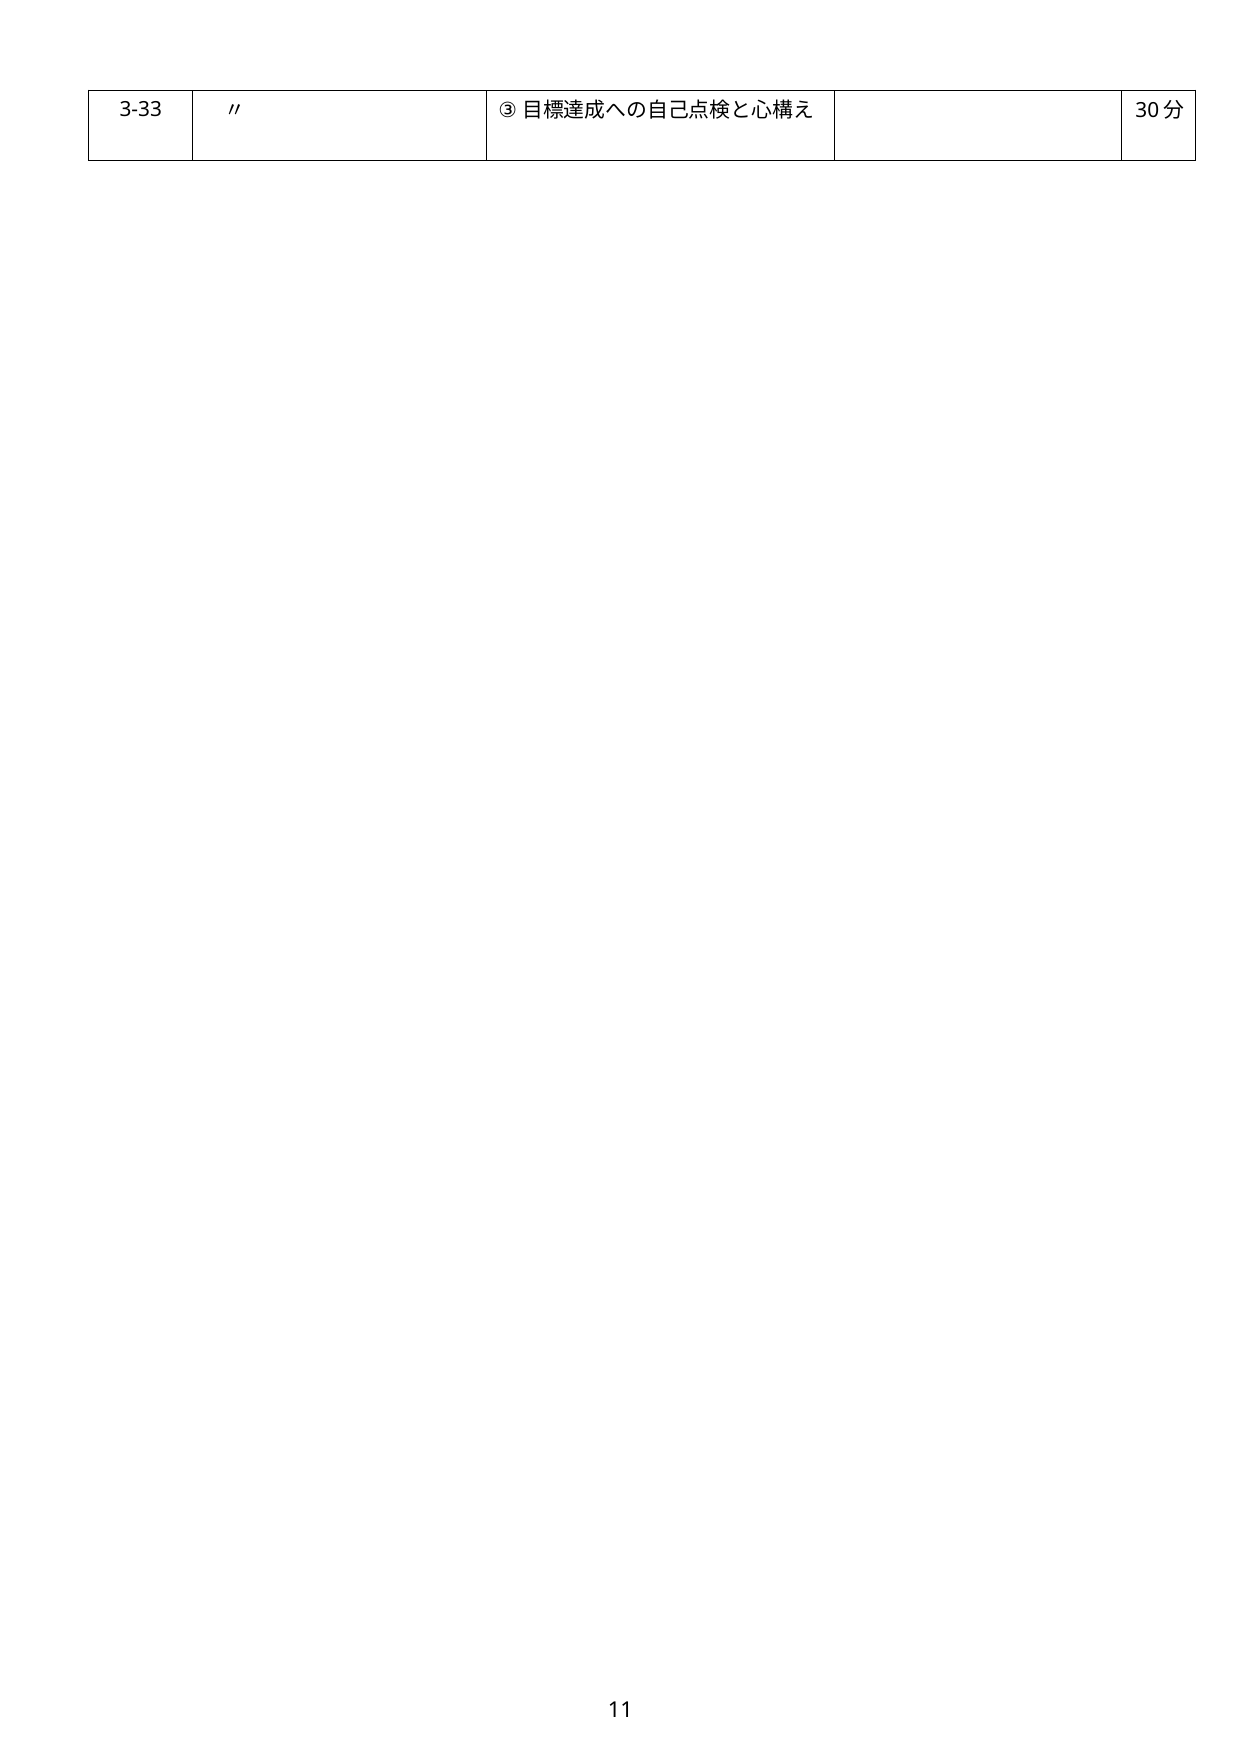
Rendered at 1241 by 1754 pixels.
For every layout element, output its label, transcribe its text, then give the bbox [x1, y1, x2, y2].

table_cell 〃 [193, 91, 486, 160]
table_cell 30分 [1122, 91, 1195, 160]
table_cell [835, 91, 1121, 160]
table_cell ③ 目標達成への自己点検と心構え [487, 91, 834, 160]
table_cell 3-33 [89, 91, 192, 160]
